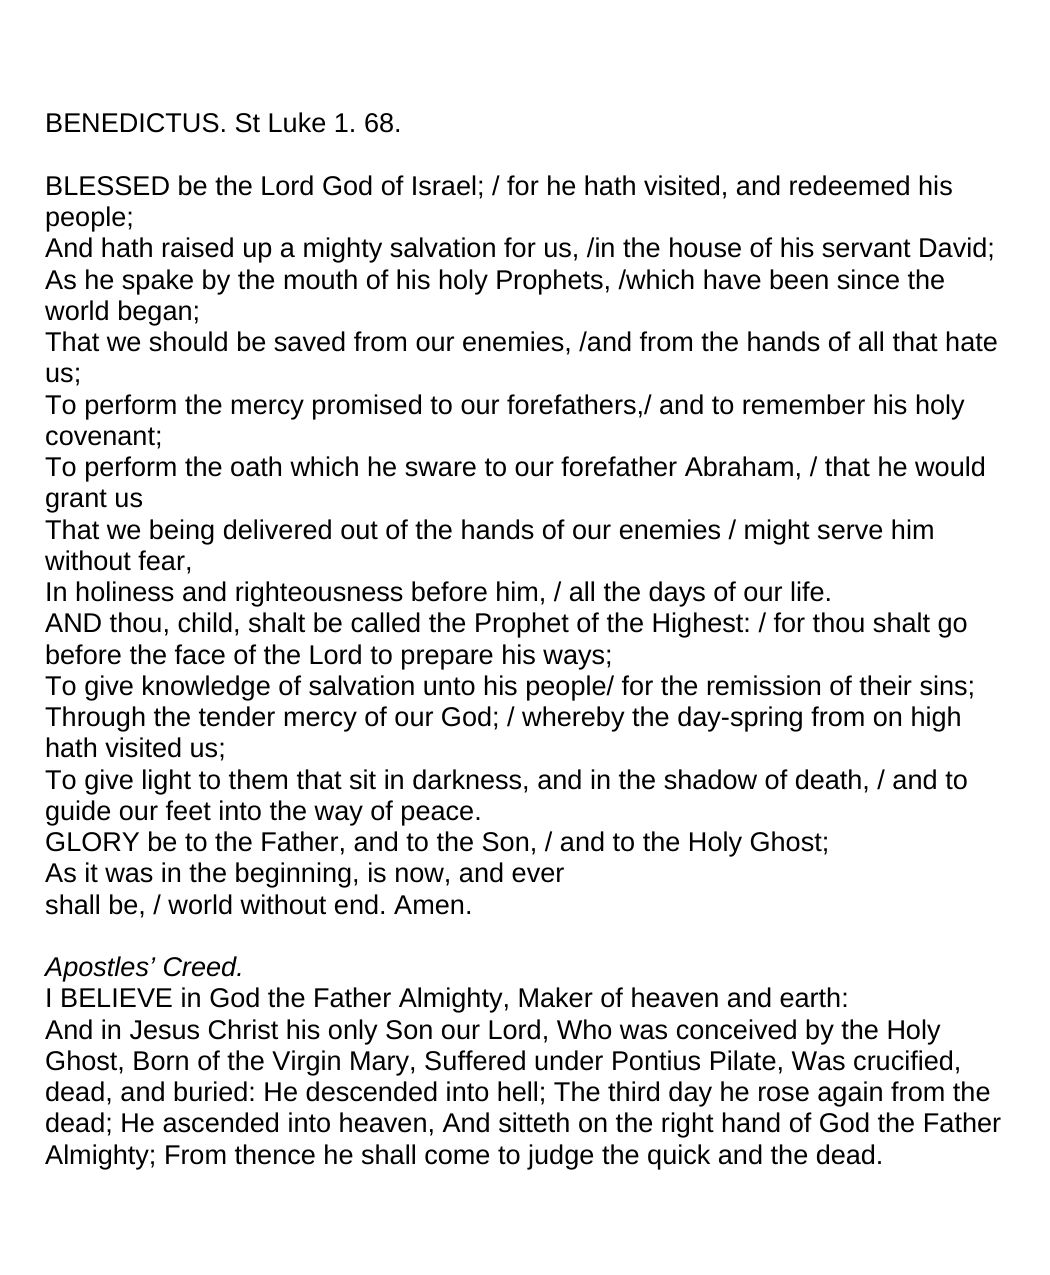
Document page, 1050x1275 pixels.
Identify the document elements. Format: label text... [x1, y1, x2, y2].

text That we should be saved from our enemies, /and from the hands of all that hate us; [45, 326, 1005, 389]
text As he spake by the mouth of his holy Prophets, /which have been since the world began; [45, 264, 1005, 326]
text To perform the oath which he sware to our forefather Abraham, / that he would grant us [45, 451, 1005, 514]
text AND thou, child, shalt be called the Prophet of the Highest: / for thou shalt go before the face of the Lord to prepare his ways; [45, 607, 1005, 670]
text And in Jesus Christ his only Son our Lord, Who was conceived by the Holy Ghost, Born of the Virgin Mary, Suffered under Pontius Pilate, Was crucified, dead, and buried: He descended into hell; The third day he rose again from the dead; He ascended into heaven, And sitteth on the right hand of God the Father Almighty; From thence he shall come to judge the quick and the dead. [45, 1014, 1005, 1170]
text As it was in the beginning, is now, and ever [45, 857, 1005, 889]
text shall be, / world without end. Amen. [45, 889, 1005, 920]
text To perform the mercy promised to our forefathers,/ and to remember his holy covenant; [45, 389, 1005, 451]
text And hath raised up a mighty salvation for us, /in the house of his servant David; [45, 232, 1005, 264]
text I BELIEVE in God the Father Almighty, Maker of heaven and earth: [45, 982, 1005, 1014]
text Apostles’ Creed. [45, 951, 1005, 982]
text Through the tender mercy of our God; / whereby the day-spring from on high hath visited us; [45, 701, 1005, 764]
text To give light to them that sit in darkness, and in the shadow of death, / and to guide our feet into the way of peace. [45, 764, 1005, 826]
text GLORY be to the Father, and to the Son, / and to the Holy Ghost; [45, 826, 1005, 857]
text BENEDICTUS. St Luke 1. 68. [45, 107, 1005, 139]
text To give knowledge of salvation unto his people/ for the remission of their sins; [45, 670, 1005, 701]
text BLESSED be the Lord God of Israel; / for he hath visited, and redeemed his people; [45, 170, 1005, 232]
text In holiness and righteousness before him, / all the days of our life. [45, 576, 1005, 607]
text That we being delivered out of the hands of our enemies / might serve him without fear, [45, 514, 1005, 576]
